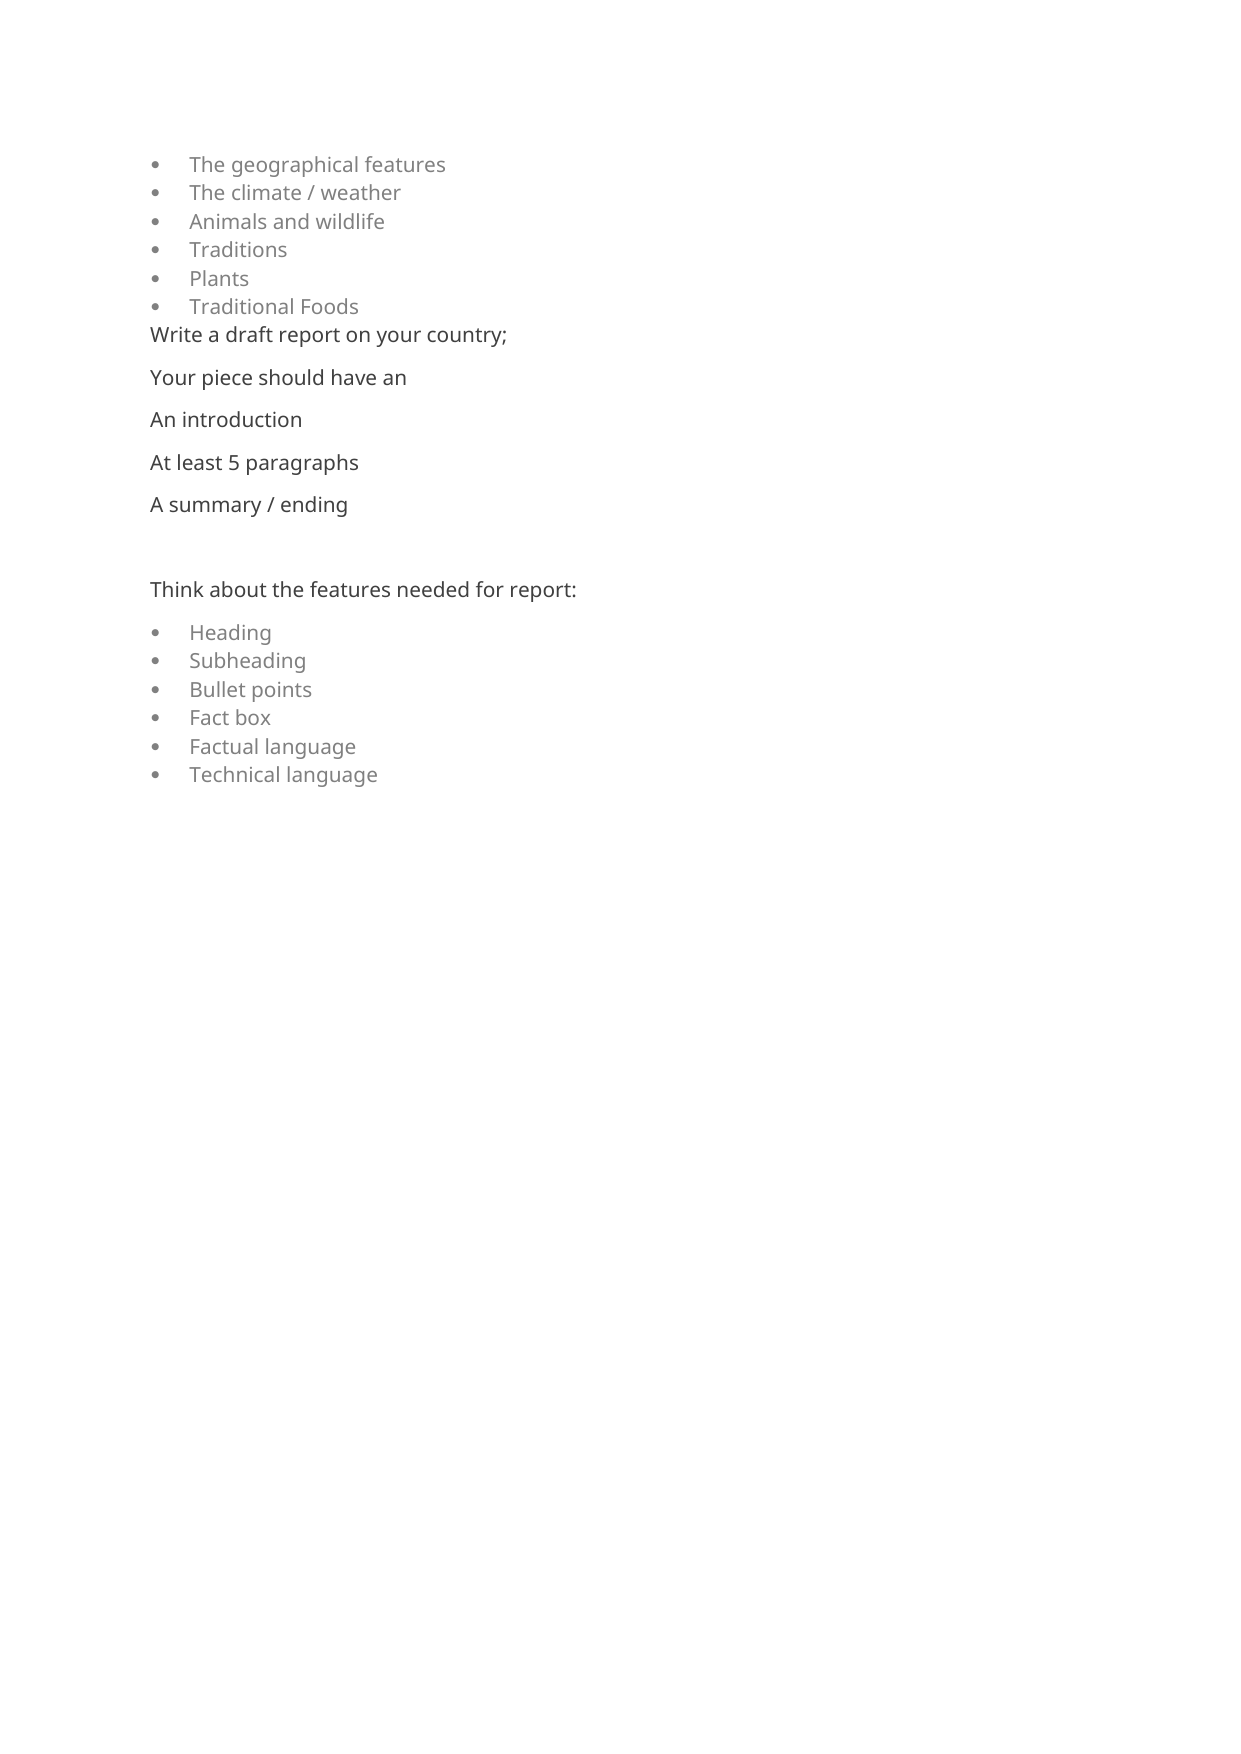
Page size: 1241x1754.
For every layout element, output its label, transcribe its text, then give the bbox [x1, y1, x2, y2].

text Your piece should have an [150, 363, 1090, 392]
text A summary / ending [150, 491, 1090, 519]
text An introduction [150, 406, 1090, 434]
list Plants [152, 264, 1090, 292]
list Subheading [152, 647, 1090, 675]
text Write a draft report on your country; [150, 321, 1090, 349]
list Traditions [152, 235, 1090, 264]
list Animals and wildlife [152, 207, 1090, 235]
list Fact box [152, 703, 1090, 732]
text Think about the features needed for report: [150, 576, 1090, 604]
list The climate / weather [152, 178, 1090, 207]
list Heading [152, 618, 1090, 647]
list Bullet points [152, 675, 1090, 703]
list Traditional Foods [152, 292, 1090, 321]
list The geographical features [152, 150, 1090, 178]
list Technical language [152, 760, 1090, 789]
list Factual language [152, 732, 1090, 760]
text At least 5 paragraphs [150, 448, 1090, 477]
